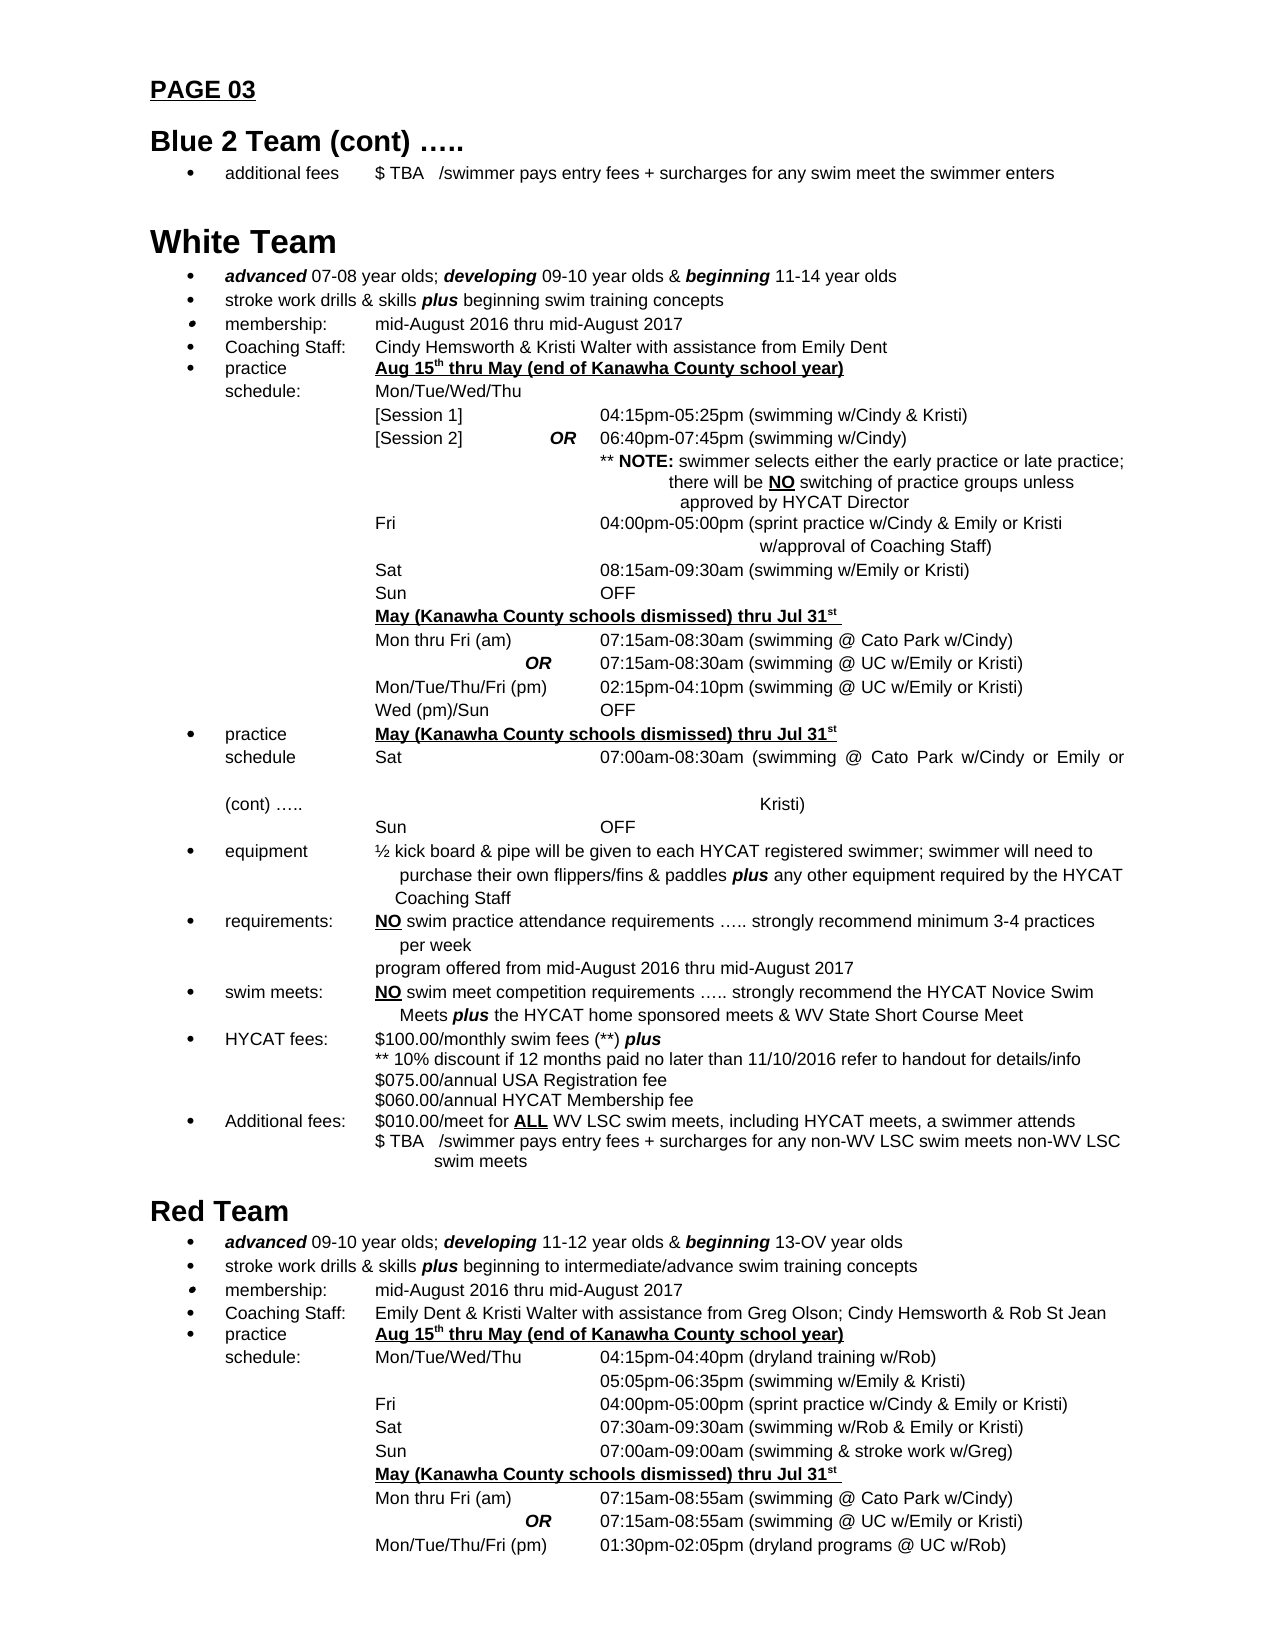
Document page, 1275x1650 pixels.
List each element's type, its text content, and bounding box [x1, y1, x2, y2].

list Coaching Staff: Emily Dent & Kristi Walter with assistance from Greg Olson; Cindy Hemsworth & Rob St Jean [187, 1303, 1125, 1323]
list Mon/Tue/Thu/Fri (pm) 02:15pm-04:10pm (swimming @ UC w/Emily or Kristi) [225, 677, 1125, 697]
text Blue 2 Team (cont) ….. [150, 124, 1125, 158]
list equipment ½ kick board & pipe will be given to each HYCAT registered swimmer; swimmer will need to [187, 841, 1125, 861]
list advanced 07-08 year olds; developing 09-10 year olds & beginning 11-14 year olds [187, 266, 1125, 287]
list Sat 08:15am-09:30am (swimming w/Emily or Kristi) [375, 559, 1125, 580]
text White Team [150, 222, 1125, 261]
list schedule Sat 07:00am-08:30am (swimming @ Cato Park w/Cindy or Emily or [225, 747, 1125, 791]
list requirements: NO swim practice attendance requirements ….. strongly recommend minimum 3-4 practices [187, 911, 1125, 932]
list Sun 07:00am-09:00am (swimming & stroke work w/Greg) [375, 1441, 1125, 1461]
list (cont) ….. Kristi) [225, 794, 1125, 814]
list stroke work drills & skills plus beginning to intermediate/advance swim training concepts [187, 1256, 1125, 1276]
list membership: mid-August 2016 thru mid-August 2017 [187, 1279, 1125, 1300]
text swim meets [300, 1151, 1125, 1172]
list practice May (Kanawha County schools dismissed) thru Jul 31st [187, 723, 1125, 744]
list $075.00/annual USA Registration fee [225, 1069, 1125, 1090]
list Mon thru Fri (am) 07:15am-08:30am (swimming @ Cato Park w/Cindy) [225, 630, 1125, 650]
list swim meets: NO swim meet competition requirements ….. strongly recommend the HYCAT Novice Swim [187, 982, 1125, 1002]
list May (Kanawha County schools dismissed) thru Jul 31st [375, 606, 1125, 627]
list [Session 1] 04:15pm-05:25pm (swimming w/Cindy & Kristi) [375, 404, 1125, 425]
list per week [225, 935, 1125, 955]
list practice Aug 15th thru May (end of Kanawha County school year) [187, 357, 1125, 378]
list w/approval of Coaching Staff) [375, 536, 1125, 556]
list Fri 04:00pm-05:00pm (sprint practice w/Cindy & Emily or Kristi) [375, 1394, 1125, 1414]
list membership: mid-August 2016 thru mid-August 2017 [187, 313, 1125, 334]
list schedule: Mon/Tue/Wed/Thu 04:15pm-04:40pm (dryland training w/Rob) [225, 1347, 1125, 1367]
text PAGE 03 [150, 75, 1125, 104]
list Coaching Staff [225, 888, 1125, 908]
list purchase their own flippers/fins & paddles plus any other equipment required by the HYCAT [225, 864, 1125, 885]
list Mon/Tue/Thu/Fri (pm) 01:30pm-02:05pm (dryland programs @ UC w/Rob) [225, 1534, 1125, 1555]
list May (Kanawha County schools dismissed) thru Jul 31st [375, 1464, 1125, 1484]
list OR 07:15am-08:55am (swimming @ UC w/Emily or Kristi) [225, 1511, 1125, 1531]
list stroke work drills & skills plus beginning swim training concepts [187, 290, 1125, 310]
text Red Team [150, 1194, 1125, 1227]
list there will be NO switching of practice groups unless [187, 472, 1125, 492]
list Sat 07:30am-09:30am (swimming w/Rob & Emily or Kristi) [375, 1417, 1125, 1438]
list Additional fees: $010.00/meet for ALL WV LSC swim meets, including HYCAT meets, a swimmer attends [187, 1110, 1125, 1131]
list Sun OFF [225, 817, 1125, 838]
list Sun OFF [375, 583, 1125, 603]
list $ TBA /swimmer pays entry fees + surcharges for any non-WV LSC swim meets non-WV LSC [225, 1131, 1125, 1151]
list [Session 2] OR 06:40pm-07:45pm (swimming w/Cindy) [375, 428, 1125, 448]
list Wed (pm)/Sun OFF [225, 700, 1125, 720]
list Meets plus the HYCAT home sponsored meets & WV State Short Course Meet [225, 1005, 1125, 1026]
list 05:05pm-06:35pm (swimming w/Emily & Kristi) [375, 1370, 1125, 1391]
list HYCAT fees: $100.00/monthly swim fees (**) plus [187, 1028, 1125, 1049]
list ** 10% discount if 12 months paid no later than 11/10/2016 refer to handout for details/info [225, 1049, 1125, 1069]
list approved by HYCAT Director [187, 492, 1125, 512]
list ** NOTE: swimmer selects either the early practice or late practice; [187, 451, 1125, 472]
list program offered from mid-August 2016 thru mid-August 2017 [300, 958, 1125, 978]
list schedule: Mon/Tue/Wed/Thu [225, 381, 1125, 401]
list additional fees $ TBA /swimmer pays entry fees + surcharges for any swim meet the swimmer enters [187, 163, 1125, 183]
list Mon thru Fri (am) 07:15am-08:55am (swimming @ Cato Park w/Cindy) [225, 1487, 1125, 1508]
list practice Aug 15th thru May (end of Kanawha County school year) [187, 1323, 1125, 1344]
list OR 07:15am-08:30am (swimming @ UC w/Emily or Kristi) [225, 653, 1125, 673]
list $060.00/annual HYCAT Membership fee [225, 1090, 1125, 1110]
list advanced 09-10 year olds; developing 11-12 year olds & beginning 13-OV year olds [187, 1232, 1125, 1253]
list Coaching Staff: Cindy Hemsworth & Kristi Walter with assistance from Emily Dent [187, 337, 1125, 357]
list Fri 04:00pm-05:00pm (sprint practice w/Cindy & Emily or Kristi [375, 512, 1125, 533]
